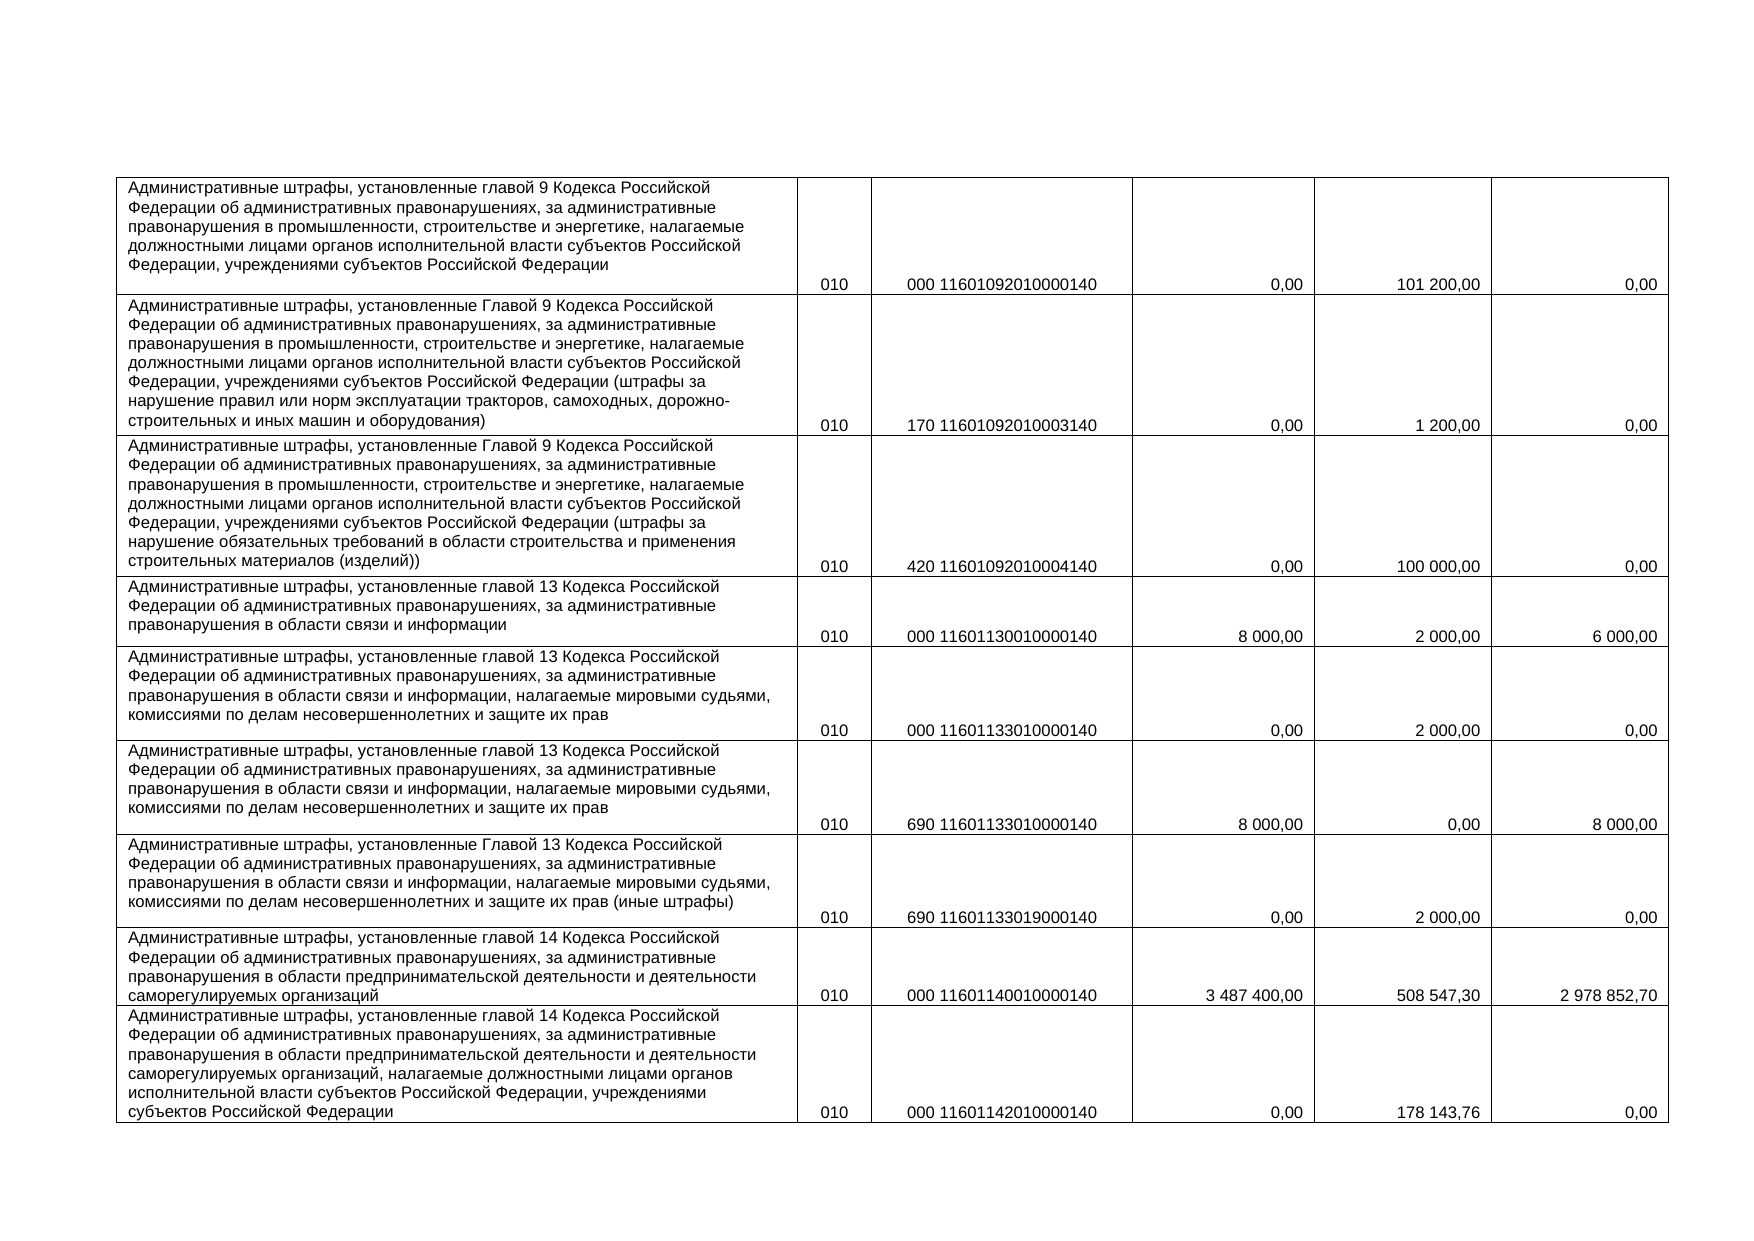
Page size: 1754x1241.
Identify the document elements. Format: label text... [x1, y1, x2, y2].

table_cell 0,00 [1133, 647, 1314, 740]
table_cell 2 000,00 [1315, 647, 1491, 740]
table_cell 010 [798, 741, 871, 833]
table_cell 000 11601142010000140 [872, 1006, 1132, 1122]
table_cell Административные штрафы, установленные Главой 13 Кодекса Российской Федерации об административных правонарушениях, за административные правонарушения в области связи и информации, налагаемые мировыми судьями, комиссиями по делам несовершеннолетних и защите их прав (иные штрафы) [117, 835, 797, 927]
table_cell 2 978 852,70 [1492, 928, 1668, 1005]
table_cell 2 000,00 [1315, 835, 1491, 927]
table_cell 690 11601133019000140 [872, 835, 1132, 927]
table_cell 0,00 [1133, 1006, 1314, 1122]
table_cell 170 11601092010003140 [872, 295, 1132, 435]
table_cell 0,00 [1492, 647, 1668, 740]
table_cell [117, 1006, 797, 1122]
table_cell 3 487 400,00 [1133, 928, 1314, 1005]
table_cell 010 [798, 178, 871, 294]
table_cell 010 [798, 577, 871, 646]
table_cell 010 [798, 295, 871, 435]
table_cell 101 200,00 [1315, 178, 1491, 294]
table_cell 178 143,76 [1315, 1006, 1491, 1122]
table_cell 010 [798, 647, 871, 740]
table_cell 0,00 [1133, 436, 1314, 576]
table_cell 0,00 [1133, 295, 1314, 435]
table_cell 000 11601092010000140 [872, 178, 1132, 294]
table_cell Административные штрафы, установленные Главой 9 Кодекса Российской Федерации об административных правонарушениях, за административные правонарушения в промышленности, строительстве и энергетике, налагаемые должностными лицами органов исполнительной власти субъектов Российской Федерации, учреждениями субъектов Российской Федерации (штрафы за нарушение обязательных требований в области строительства и применения строительных материалов (изделий)) [117, 436, 797, 576]
table_cell 8 000,00 [1492, 741, 1668, 833]
table_cell 000 11601130010000140 [872, 577, 1132, 646]
table_cell 010 [798, 1006, 871, 1122]
table_cell 0,00 [1315, 741, 1491, 833]
table_cell 0,00 [1133, 835, 1314, 927]
table_cell 0,00 [1492, 835, 1668, 927]
table_cell 010 [798, 436, 871, 576]
table_cell Административные штрафы, установленные Главой 9 Кодекса Российской Федерации об административных правонарушениях, за административные правонарушения в промышленности, строительстве и энергетике, налагаемые должностными лицами органов исполнительной власти субъектов Российской Федерации, учреждениями субъектов Российской Федерации (штрафы за нарушение правил или норм эксплуатации тракторов, самоходных, дорожно-строительных и иных машин и оборудования) [117, 295, 797, 435]
table_cell 000 11601133010000140 [872, 647, 1132, 740]
table_cell 6 000,00 [1492, 577, 1668, 646]
table_cell 000 11601140010000140 [872, 928, 1132, 1005]
table_cell 0,00 [1133, 178, 1314, 294]
table_cell Административные штрафы, установленные главой 14 Кодекса Российской Федерации об административных правонарушениях, за административные правонарушения в области предпринимательской деятельности и деятельности саморегулируемых организаций [117, 928, 797, 1005]
table_cell Административные штрафы, установленные главой 9 Кодекса Российской Федерации об административных правонарушениях, за административные правонарушения в промышленности, строительстве и энергетике, налагаемые должностными лицами органов исполнительной власти субъектов Российской Федерации, учреждениями субъектов Российской Федерации [117, 178, 797, 294]
table_cell 0,00 [1492, 295, 1668, 435]
table_cell 508 547,30 [1315, 928, 1491, 1005]
table_cell 100 000,00 [1315, 436, 1491, 576]
table_cell 010 [798, 928, 871, 1005]
table_cell 8 000,00 [1133, 741, 1314, 833]
table_cell Административные штрафы, установленные главой 13 Кодекса Российской Федерации об административных правонарушениях, за административные правонарушения в области связи и информации, налагаемые мировыми судьями, комиссиями по делам несовершеннолетних и защите их прав [117, 647, 797, 740]
table_cell 420 11601092010004140 [872, 436, 1132, 576]
table_cell 8 000,00 [1133, 577, 1314, 646]
table_cell 0,00 [1492, 436, 1668, 576]
table_cell 010 [798, 835, 871, 927]
table_cell Административные штрафы, установленные главой 13 Кодекса Российской Федерации об административных правонарушениях, за административные правонарушения в области связи и информации, налагаемые мировыми судьями, комиссиями по делам несовершеннолетних и защите их прав [117, 741, 797, 833]
table_cell 0,00 [1492, 178, 1668, 294]
table_cell 1 200,00 [1315, 295, 1491, 435]
table_cell 2 000,00 [1315, 577, 1491, 646]
table_cell 0,00 [1492, 1006, 1668, 1122]
table_cell 690 11601133010000140 [872, 741, 1132, 833]
table_cell Административные штрафы, установленные главой 13 Кодекса Российской Федерации об административных правонарушениях, за административные правонарушения в области связи и информации [117, 577, 797, 646]
